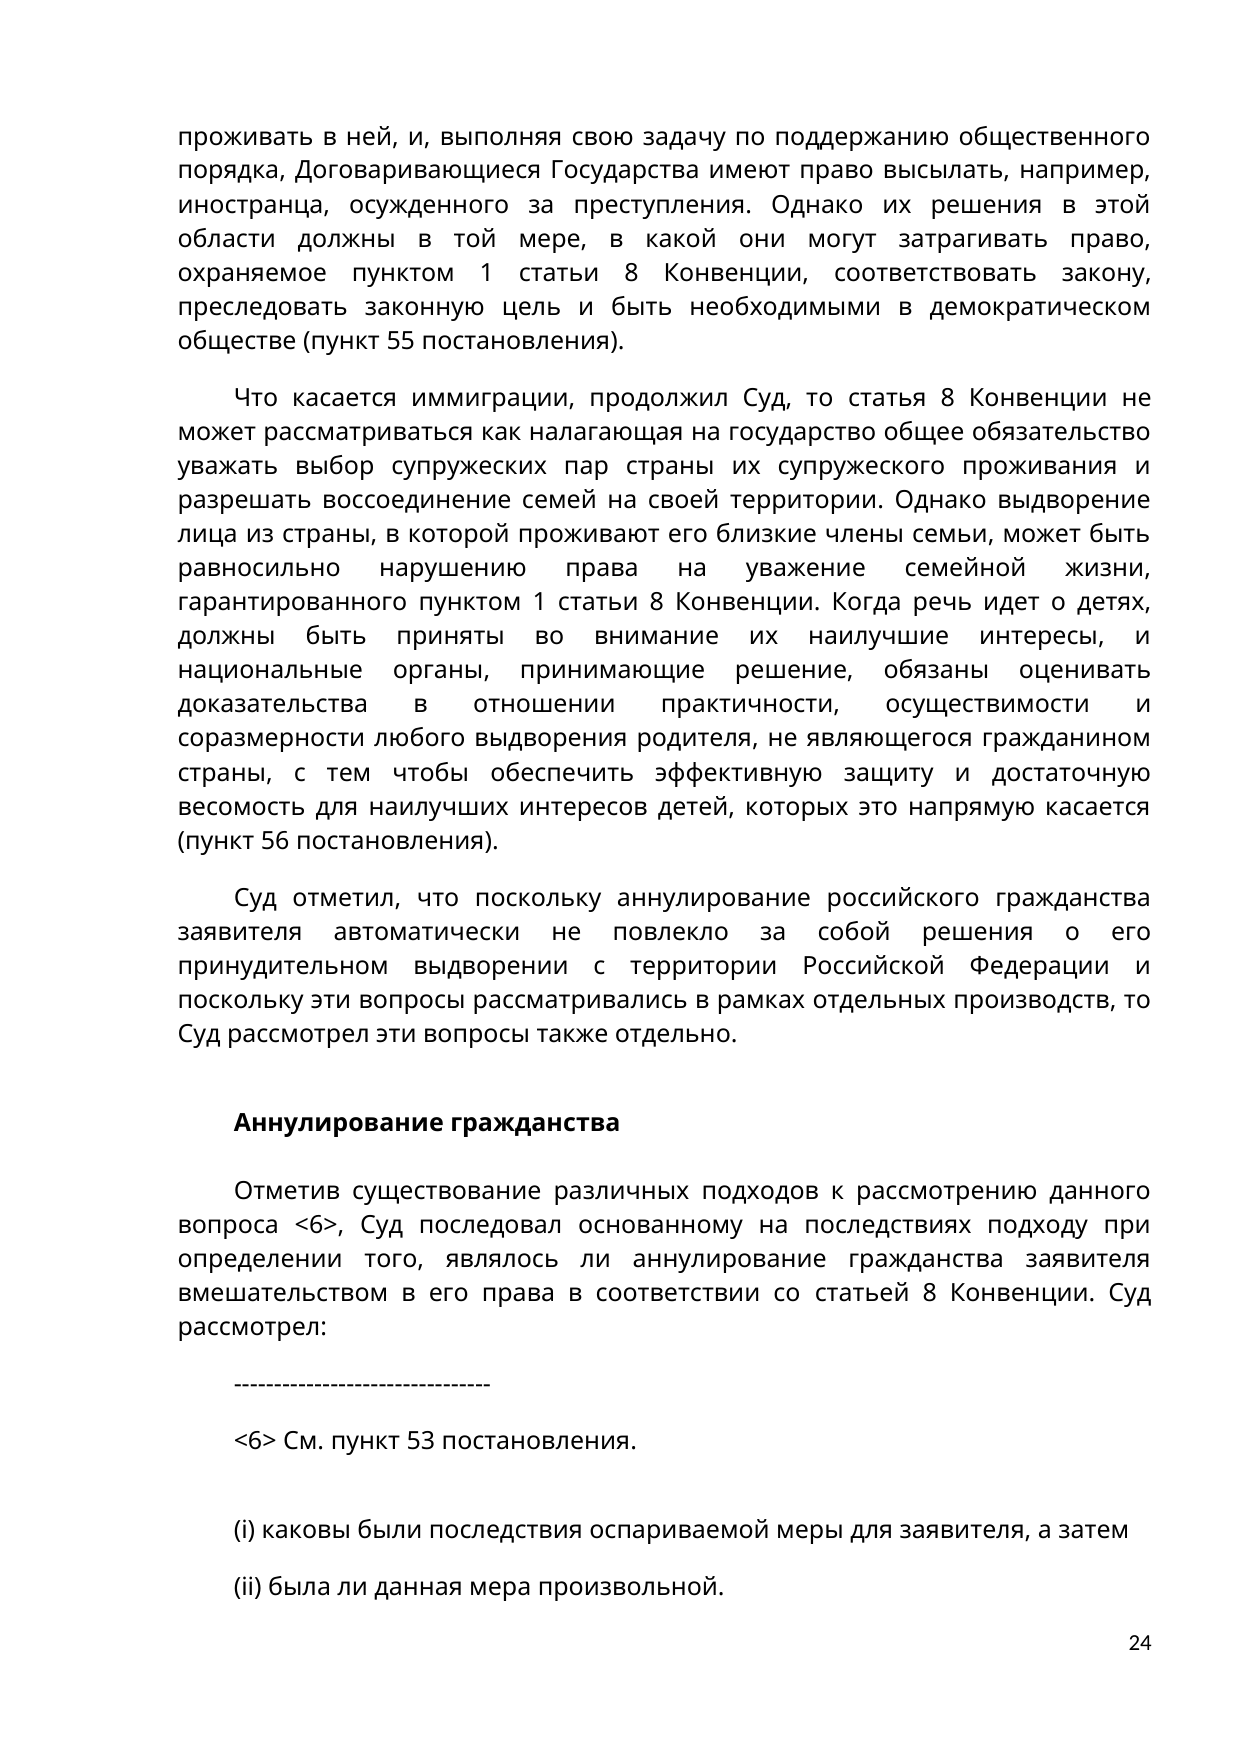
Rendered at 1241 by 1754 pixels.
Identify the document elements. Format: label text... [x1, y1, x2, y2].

title Аннулирование гражданства [177, 1104, 1152, 1138]
title (i) каковы были последствия оспариваемой меры для заявителя, а затем [177, 1512, 1152, 1546]
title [177, 118, 1152, 357]
title Отметив существование различных подходов к рассмотрению данного вопроса <6>, Суд последовал основанному на последствиях подходу при определении того, являлось ли аннулирование гражданства заявителя вмешательством в его права в соответствии со статьей 8 Конвенции. Суд рассмотрел: [177, 1173, 1152, 1343]
title -------------------------------- [177, 1366, 1152, 1400]
title (ii) была ли данная мера произвольной. [177, 1569, 1152, 1603]
title Суд отметил, что поскольку аннулирование российского гражданства заявителя автоматически не повлекло за собой решения о его принудительном выдворении с территории Российской Федерации и поскольку эти вопросы рассматривались в рамках отдельных производств, то Суд рассмотрел эти вопросы также отдельно. [177, 879, 1152, 1049]
title Что касается иммиграции, продолжил Суд, то статья 8 Конвенции не может рассматриваться как налагающая на государство общее обязательство уважать выбор супружеских пар страны их супружеского проживания и разрешать воссоединение семей на своей территории. Однако выдворение лица из страны, в которой проживают его близкие члены семьи, может быть равносильно нарушению права на уважение семейной жизни, гарантированного пунктом 1 статьи 8 Конвенции. Когда речь идет о детях, должны быть приняты во внимание их наилучшие интересы, и национальные органы, принимающие решение, обязаны оценивать доказательства в отношении практичности, осуществимости и соразмерности любого выдворения родителя, не являющегося гражданином страны, с тем чтобы обеспечить эффективную защиту и достаточную весомость для наилучших интересов детей, которых это напрямую касается (пункт 56 постановления). [177, 379, 1152, 856]
title <6> См. пункт 53 постановления. [177, 1423, 1152, 1457]
